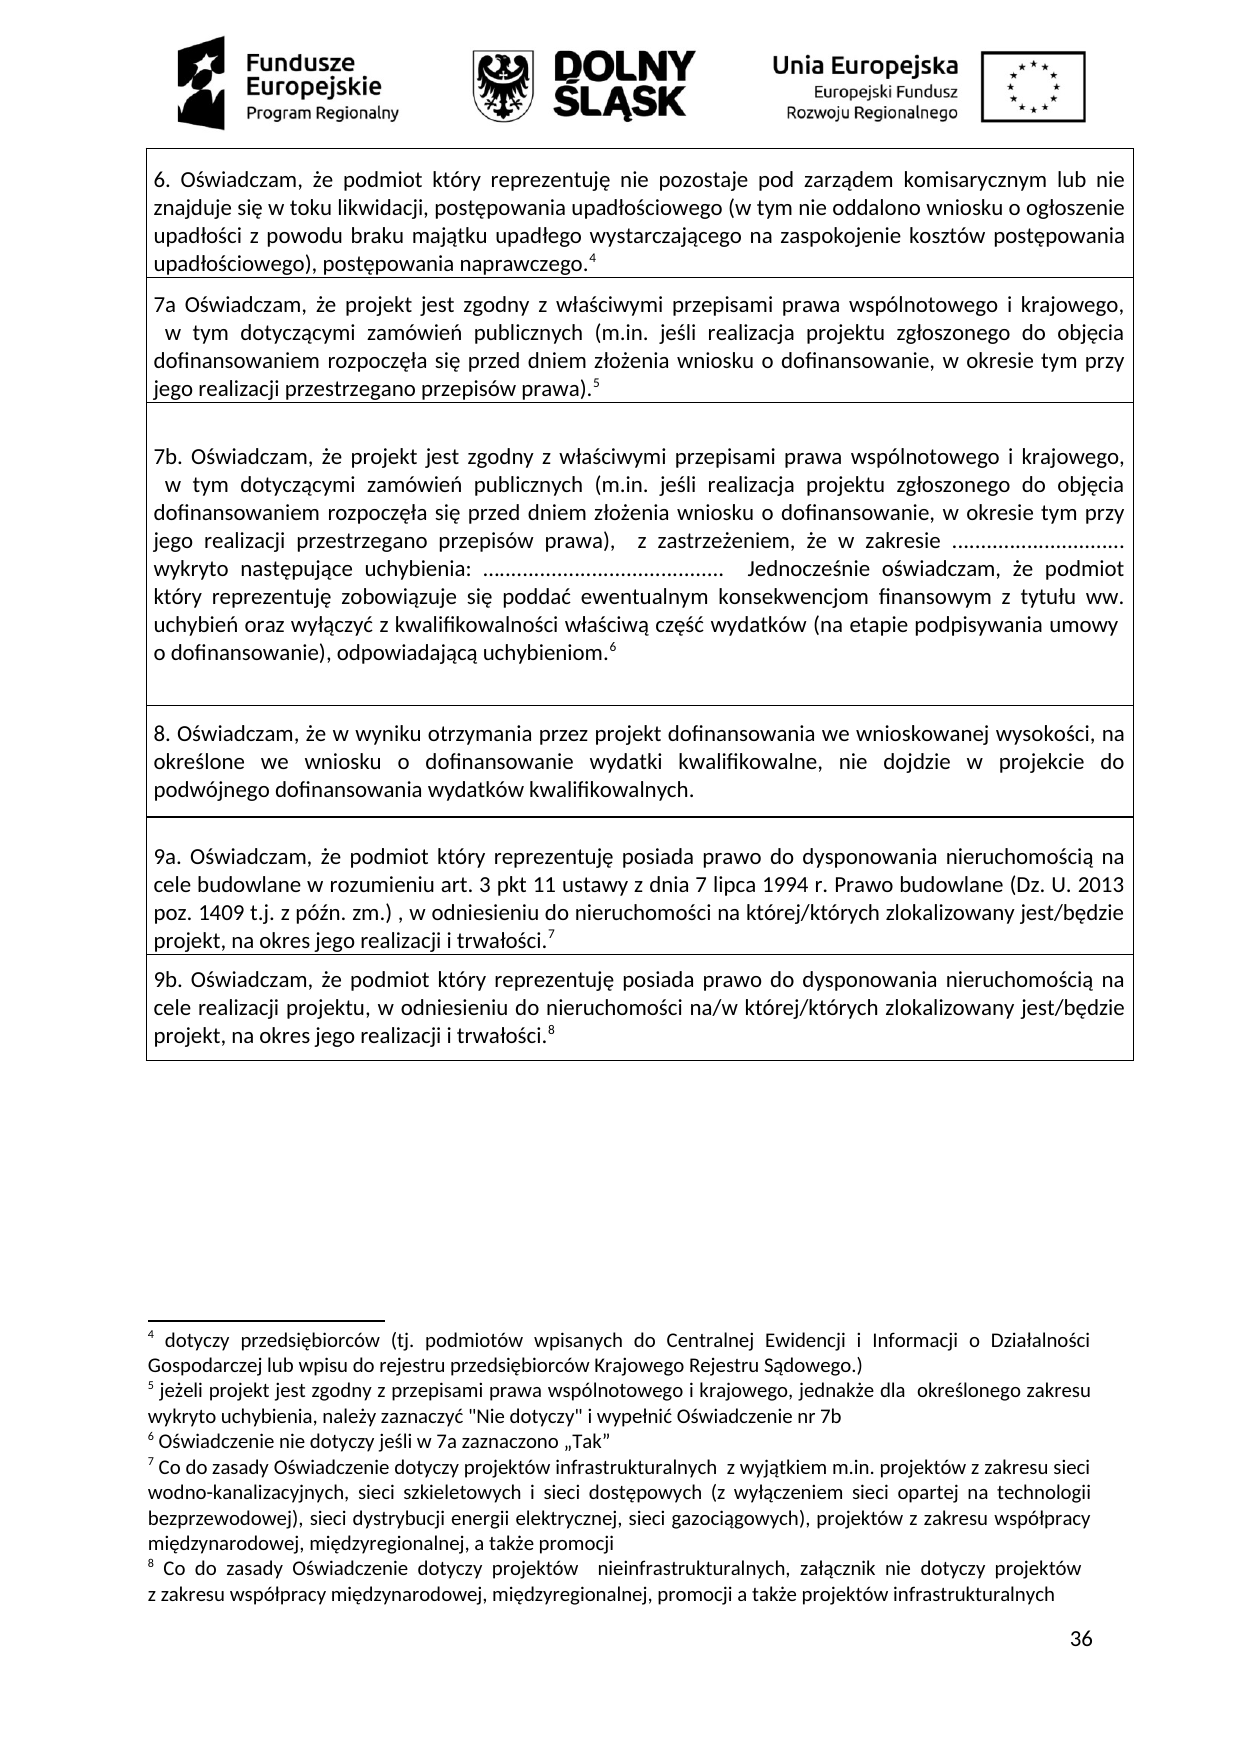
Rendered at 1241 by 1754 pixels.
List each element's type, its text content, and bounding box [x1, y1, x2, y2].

table_cell 9b. Oświadczam, że podmiot który reprezentuję posiada prawo do dysponowania nieruchomością na cele realizacji projektu, w odniesieniu do nieruchomości na/w której/których zlokalizowany jest/będzie projekt, na okres jego realizacji i trwałości. [147, 955, 1133, 1060]
table_cell 8. Oświadczam, że w wyniku otrzymania przez projekt dofinansowania we wnioskowanej wysokości, na określone we wniosku o dofinansowanie wydatki kwalifikowalne, nie dojdzie w projekcie do podwójnego dofinansowania wydatków kwalifikowalnych. [147, 706, 1133, 816]
table_cell 9a. Oświadczam, że podmiot który reprezentuję posiada prawo do dysponowania nieruchomością na cele budowlane w rozumieniu art. 3 pkt 11 ustawy z dnia 7 lipca 1994 r. Prawo budowlane (Dz. U. 2013 poz. 1409 t.j. z późn. zm.) , w odniesieniu do nieruchomości na której/których zlokalizowany jest/będzie projekt, na okres jego realizacji i trwałości. [147, 818, 1133, 954]
table_cell 6. Oświadczam, że podmiot który reprezentuję nie pozostaje pod zarządem komisarycznym lub nie znajduje się w toku likwidacji, postępowania upadłościowego (w tym nie oddalono wniosku o ogłoszenie upadłości z powodu braku majątku upadłego wystarczającego na zaspokojenie kosztów postępowania upadłościowego), postępowania naprawczego. [147, 149, 1133, 277]
picture [177, 29, 1086, 142]
table_cell 7b. Oświadczam, że projekt jest zgodny z właściwymi przepisami prawa wspólnotowego i krajowego, w tym dotyczącymi zamówień publicznych (m.in. jeśli realizacja projektu zgłoszonego do objęcia dofinansowaniem rozpoczęła się przed dniem złożenia wniosku o dofinansowanie, w okresie tym przy jego realizacji przestrzegano przepisów prawa), z zastrzeżeniem, że w zakresie .............................. wykryto następujące uchybienia: …....................................... Jednocześnie oświadczam, że podmiot który reprezentuję zobowiązuje się poddać ewentualnym konsekwencjom finansowym z tytułu ww. uchybień oraz wyłączyć z kwalifikowalności właściwą część wydatków (na etapie podpisywania umowy o dofinansowanie), odpowiadającą uchybieniom. [147, 403, 1133, 705]
table_cell 7a Oświadczam, że projekt jest zgodny z właściwymi przepisami prawa wspólnotowego i krajowego, w tym dotyczącymi zamówień publicznych (m.in. jeśli realizacja projektu zgłoszonego do objęcia dofinansowaniem rozpoczęła się przed dniem złożenia wniosku o dofinansowanie, w okresie tym przy jego realizacji przestrzegano przepisów prawa). [147, 278, 1133, 402]
